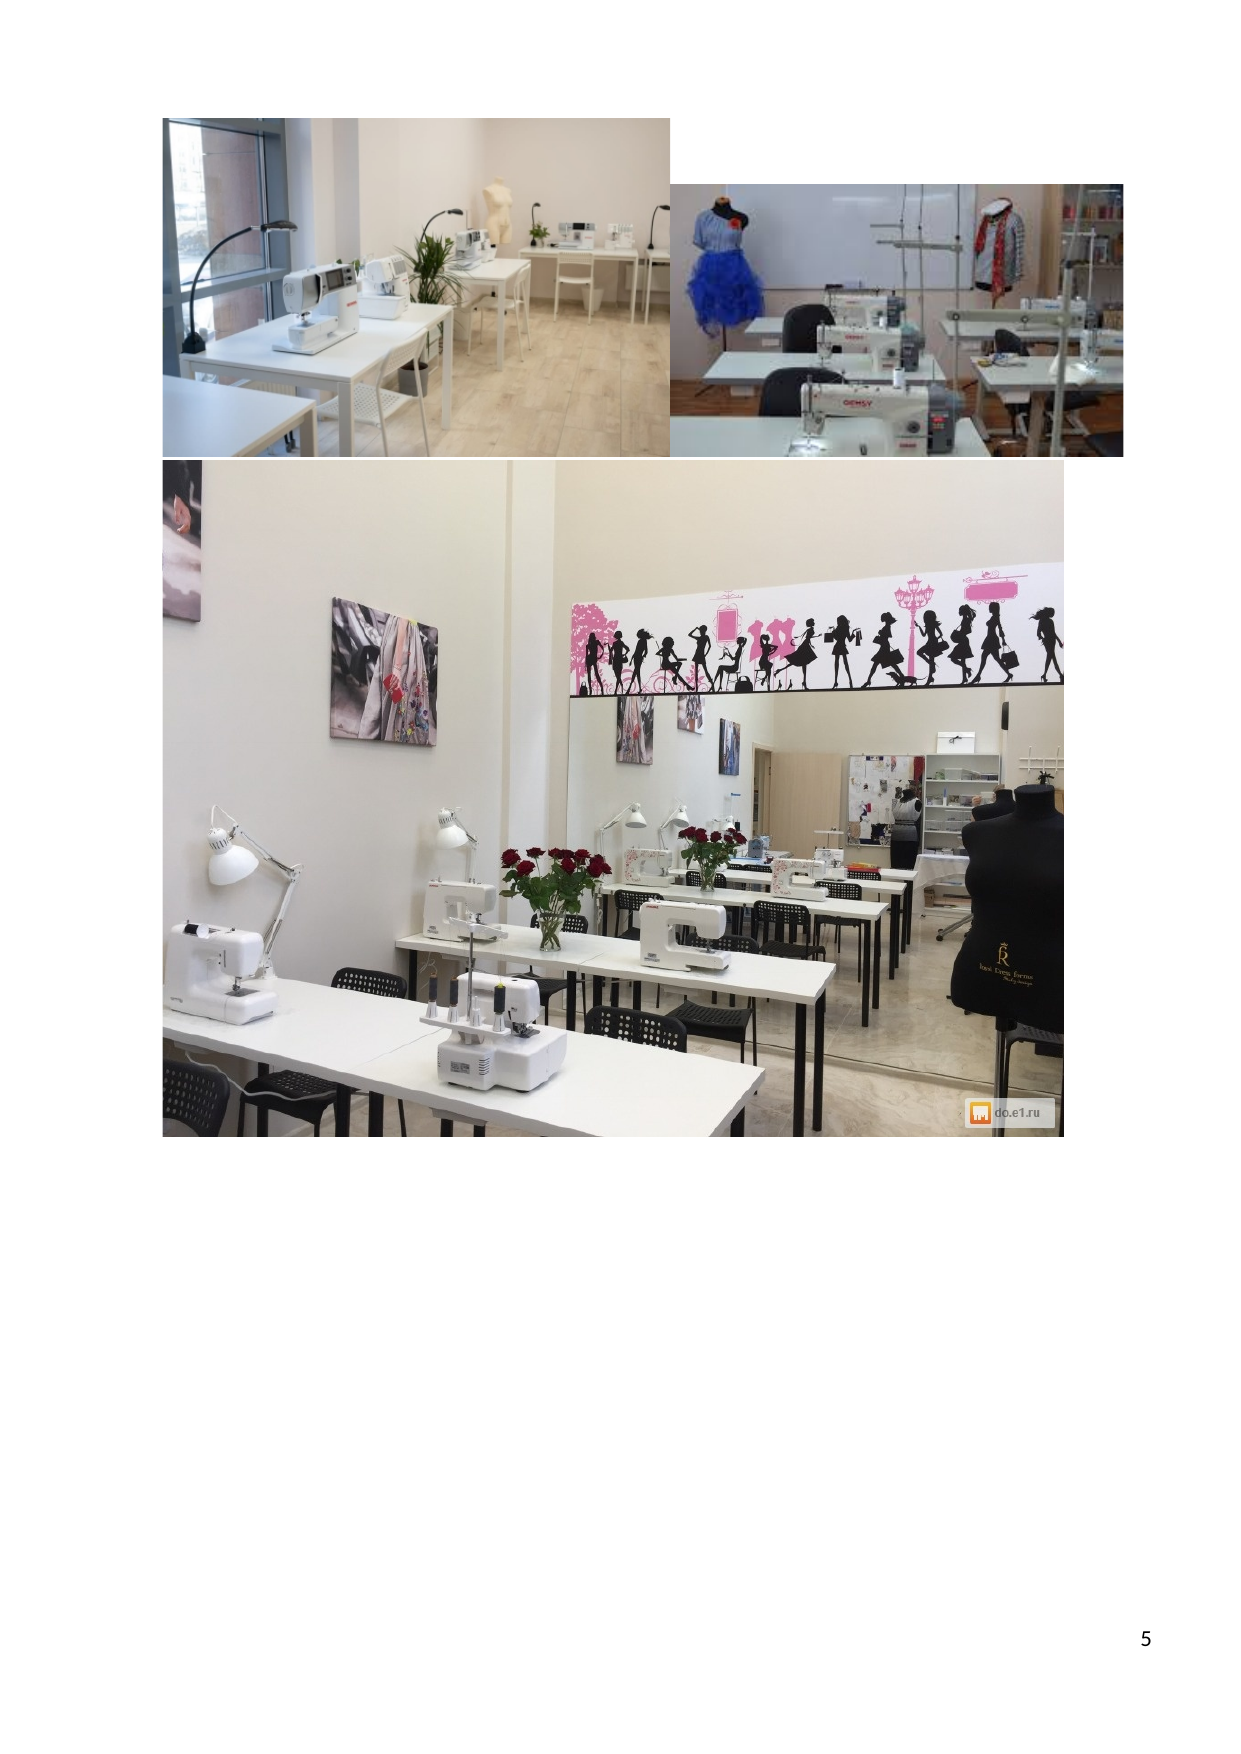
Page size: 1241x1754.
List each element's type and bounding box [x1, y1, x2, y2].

picture [162, 460, 1064, 1137]
picture [162, 118, 1124, 457]
